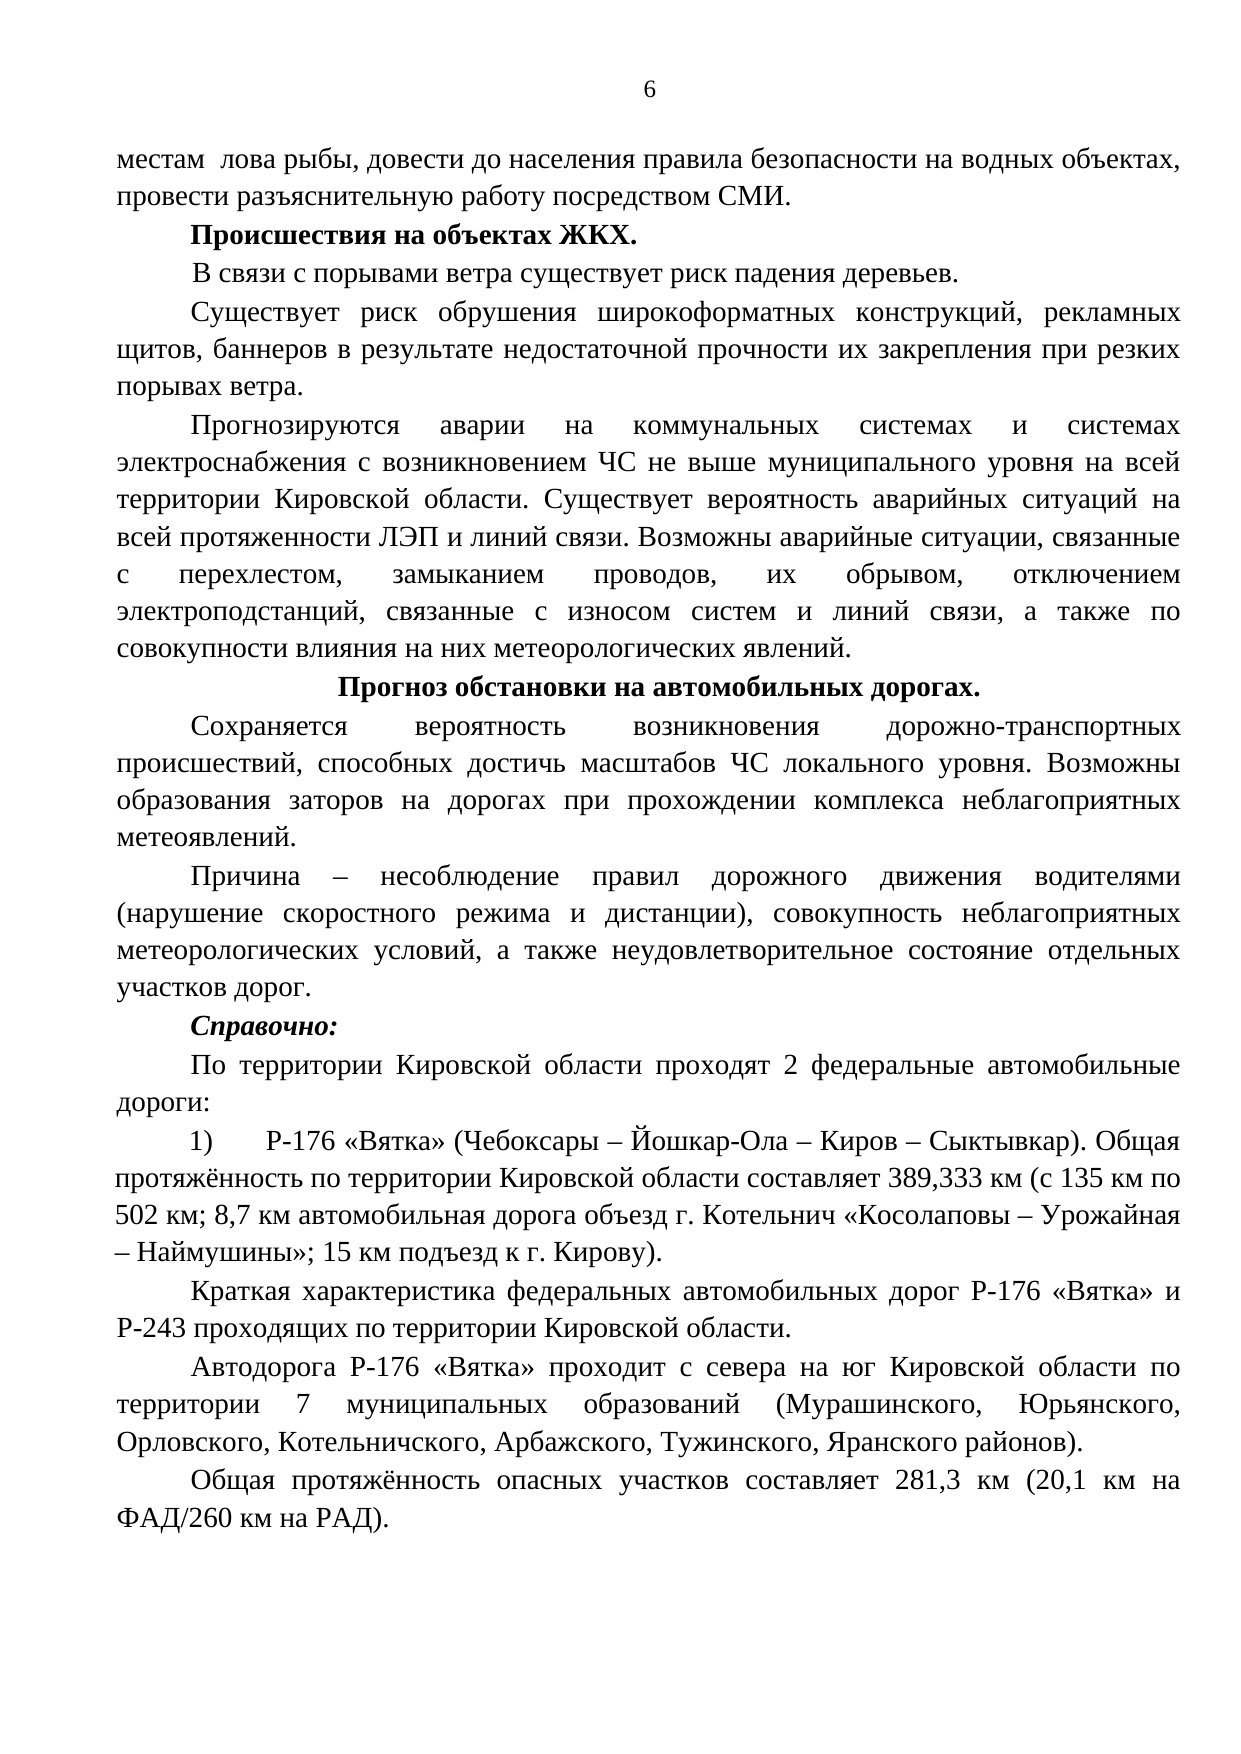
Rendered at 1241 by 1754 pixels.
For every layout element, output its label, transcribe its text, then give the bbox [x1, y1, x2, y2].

text Существует риск обрушения широкоформатных конструкций, рекламных щитов, баннеров в результате недостаточной прочности их закрепления при резких порывах ветра. [116, 294, 1182, 402]
list Р-176 «Вятка» (Чебоксары – Йошкар-Ола – Киров – Сыктывкар). Общая протяжённость по территории Кировской области составляет 389,333 км (с 135 км по 502 км; 8,7 км автомобильная дорога объезд г. Котельнич «Косолаповы – Урожайная – Наймушины»; 15 км подъезд к г. Кирову). [114, 1123, 1182, 1268]
text В связи с порывами ветра существует риск падения деревьев. [192, 255, 1182, 289]
text По территории Кировской области проходят 2 федеральные автомобильные дороги: [116, 1047, 1182, 1117]
text Прогнозируются аварии на коммунальных системах и системах электроснабжения с возникновением ЧС не выше муниципального уровня на всей территории Кировской области. Существует вероятность аварийных ситуаций на всей протяженности ЛЭП и линий связи. Возможны аварийные ситуации, связанные с перехлестом, замыканием проводов, их обрывом, отключением электроподстанций, связанные с износом систем и линий связи, а также по совокупности влияния на них метеорологических явлений. [116, 407, 1182, 664]
text Происшествия на объектах ЖКХ. [190, 217, 1200, 251]
text Общая протяжённость опасных участков составляет 281,3 км (20,1 км на ФАД/260 км на РАД). [116, 1462, 1182, 1533]
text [116, 141, 1182, 212]
text Краткая характеристика федеральных автомобильных дорог Р-176 «Вятка» и Р-243 проходящих по территории Кировской области. [116, 1273, 1182, 1344]
text Автодорога Р-176 «Вятка» проходит с севера на юг Кировской области по территории 7 муниципальных образований (Мурашинского, Юрьянского, Орловского, Котельничского, Арбажского, Тужинского, Яранского районов). [116, 1349, 1182, 1457]
text Прогноз обстановки на автомобильных дорогах. [118, 669, 1200, 703]
text Сохраняется вероятность возникновения дорожно-транспортных происшествий, способных достичь масштабов ЧС локального уровня. Возможны образования заторов на дорогах при прохождении комплекса неблагоприятных метеоявлений. [116, 708, 1182, 853]
text Причина – несоблюдение правил дорожного движения водителями (нарушение скоростного режима и дистанции), совокупность неблагоприятных метеорологических условий, а также неудовлетворительное состояние отдельных участков дорог. [116, 858, 1182, 1003]
text Справочно: [190, 1008, 1200, 1042]
